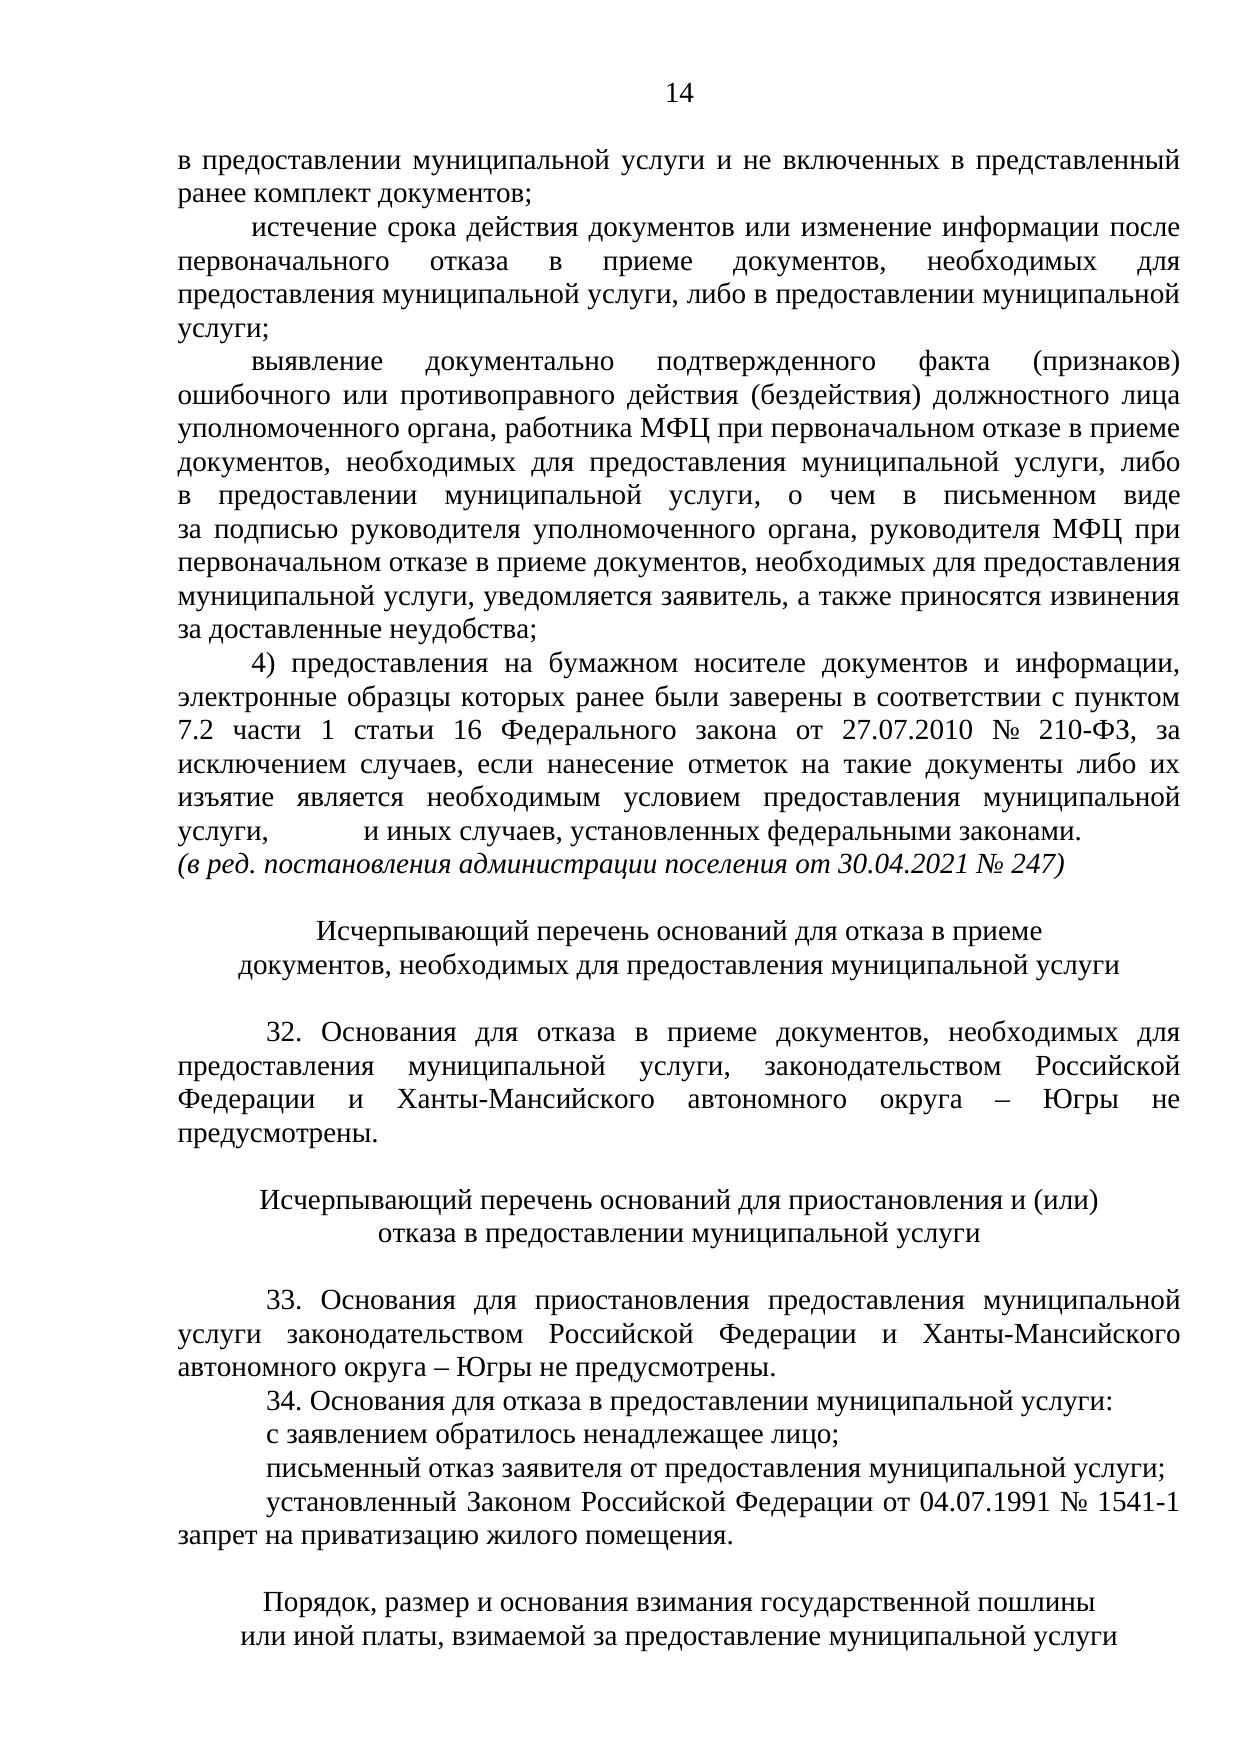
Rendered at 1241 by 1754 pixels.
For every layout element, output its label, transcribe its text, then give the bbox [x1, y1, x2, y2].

text с заявлением обратилось ненадлежащее лицо; [177, 1417, 1181, 1450]
text письменный отказ заявителя от предоставления муниципальной услуги; [177, 1450, 1181, 1484]
text истечение срока действия документов или изменение информации после первоначального отказа в приеме документов, необходимых для предоставления муниципальной услуги, либо в предоставлении муниципальной услуги; [177, 209, 1181, 343]
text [177, 142, 1181, 209]
text Исчерпывающий перечень оснований для приостановления и (или) [177, 1182, 1181, 1215]
text документов, необходимых для предоставления муниципальной услуги [177, 947, 1181, 981]
text или иной платы, взимаемой за предоставление муниципальной услуги [177, 1618, 1181, 1651]
text выявление документально подтвержденного факта (признаков) ошибочного или противоправного действия (бездействия) должностного лица уполномоченного органа, работника МФЦ при первоначальном отказе в приеме документов, необходимых для предоставления муниципальной услуги, либо в предоставлении муниципальной услуги, о чем в письменном виде за подписью руководителя уполномоченного органа, руководителя МФЦ при первоначальном отказе в приеме документов, необходимых для предоставления муниципальной услуги, уведомляется заявитель, а также приносятся извинения за доставленные неудобства; [177, 343, 1181, 645]
text установленный Законом Российской Федерации от 04.07.1991 № 1541-1 запрет на приватизацию жилого помещения. [177, 1484, 1181, 1551]
text Порядок, размер и основания взимания государственной пошлины [177, 1584, 1181, 1618]
text (в ред. постановления администрации поселения от 30.04.2021 № 247) [177, 846, 1181, 880]
text 4) предоставления на бумажном носителе документов и информации, электронные образцы которых ранее были заверены в соответствии с пунктом 7.2 части 1 статьи 16 Федерального закона от 27.07.2010 № 210-ФЗ, за исключением случаев, если нанесение отметок на такие документы либо их изъятие является необходимым условием предоставления муниципальной услуги, и иных случаев, установленных федеральными законами. [177, 645, 1181, 846]
text отказа в предоставлении муниципальной услуги [177, 1215, 1181, 1249]
text 33. Основания для приостановления предоставления муниципальной услуги законодательством Российской Федерации и Ханты-Мансийского автономного округа – Югры не предусмотрены. [177, 1282, 1181, 1383]
text 34. Основания для отказа в предоставлении муниципальной услуги: [177, 1383, 1181, 1417]
text Исчерпывающий перечень оснований для отказа в приеме [177, 913, 1181, 947]
text 32. Основания для отказа в приеме документов, необходимых для предоставления муниципальной услуги, законодательством Российской Федерации и Ханты-Мансийского автономного округа – Югры не предусмотрены. [177, 1014, 1181, 1148]
